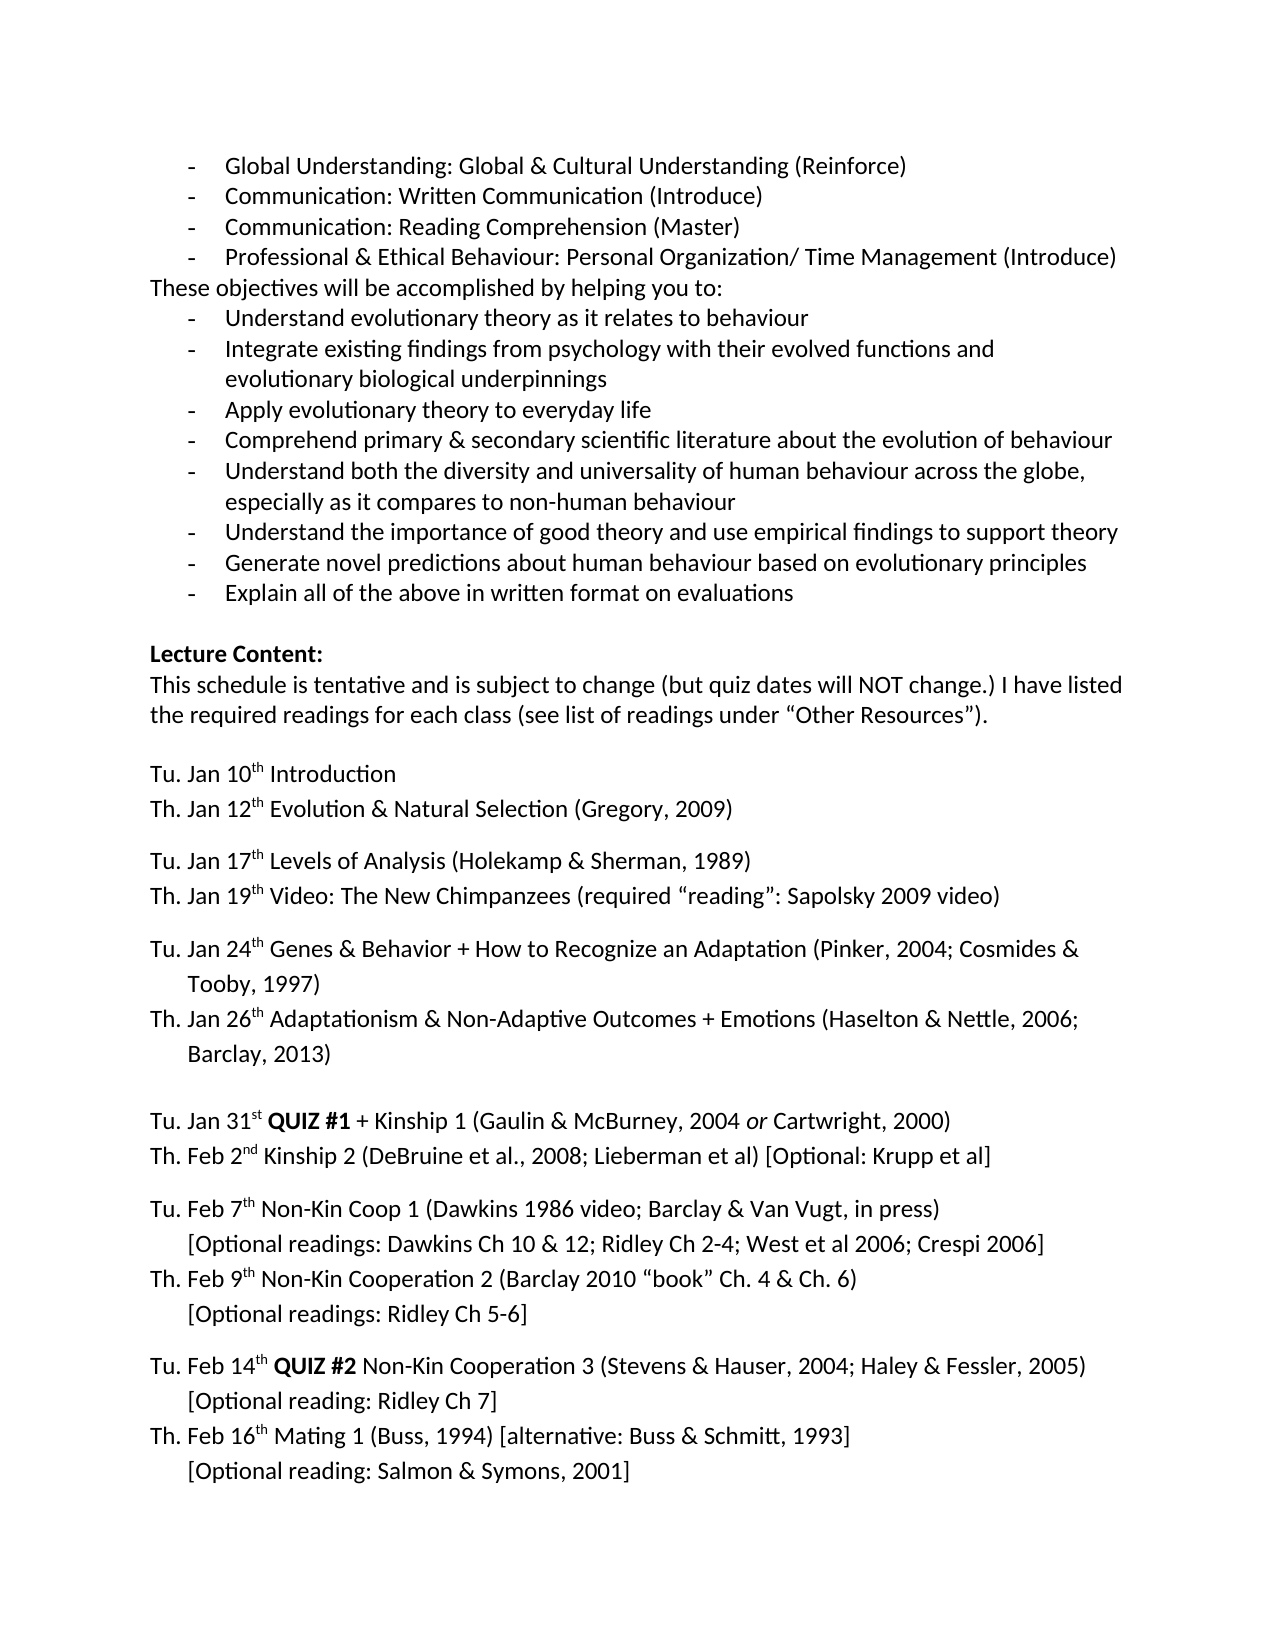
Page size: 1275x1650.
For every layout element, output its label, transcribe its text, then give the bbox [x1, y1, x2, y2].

text This schedule is tentative and is subject to change (but quiz dates will NOT change.) I have listed the required readings for each class (see list of readings under “Other Resources”). [150, 669, 1125, 730]
text Tu. Jan 31st QUIZ #1 + Kinship 1 (Gaulin & McBurney, 2004 or Cartwright, 2000) [150, 1105, 1125, 1136]
text [Optional readings: Ridley Ch 5-6] [187, 1298, 1125, 1328]
text Th. Feb 16th Mating 1 (Buss, 1994) [alternative: Buss & Schmitt, 1993] [150, 1421, 1125, 1451]
subtitle Lecture Content: [150, 638, 1125, 669]
list Apply evolutionary theory to everyday life [187, 394, 1125, 425]
list Comprehend primary & secondary scientific literature about the evolution of behaviour [187, 425, 1125, 455]
text Th. Jan 26th Adaptationism & Non-Adaptive Outcomes + Emotions (Haselton & Nettle, 2006; Barclay, 2013) [150, 1003, 1125, 1069]
list Understand evolutionary theory as it relates to behaviour [187, 303, 1125, 333]
text [Optional reading: Salmon & Symons, 2001] [150, 1456, 1125, 1486]
list Understand both the diversity and universality of human behaviour across the globe, especially as it compares to non-human behaviour [187, 455, 1125, 516]
text Tu. Feb 14th QUIZ #2 Non-Kin Cooperation 3 (Stevens & Hauser, 2004; Haley & Fessler, 2005) [Optional reading: Ridley Ch 7] [150, 1351, 1125, 1416]
list Integrate existing findings from psychology with their evolved functions and evolutionary biological underpinnings [187, 333, 1125, 394]
text [Optional readings: Dawkins Ch 10 & 12; Ridley Ch 2-4; West et al 2006; Crespi 2006] [187, 1228, 1125, 1258]
list Global Understanding: Global & Cultural Understanding (Reinforce) [187, 150, 1125, 181]
text Th. Feb 2nd Kinship 2 (DeBruine et al., 2008; Lieberman et al) [Optional: Krupp et al] [150, 1140, 1125, 1171]
text Th. Jan 19th Video: The New Chimpanzees (required “reading”: Sapolsky 2009 video) [150, 881, 1125, 911]
list Communication: Written Communication (Introduce) [187, 181, 1125, 211]
text These objectives will be accomplished by helping you to: [150, 272, 1125, 303]
text Th. Jan 12th Evolution & Natural Selection (Gregory, 2009) [150, 793, 1125, 823]
text Th. Feb 9th Non-Kin Cooperation 2 (Barclay 2010 “book” Ch. 4 & Ch. 6) [150, 1263, 1125, 1293]
text Tu. Feb 7th Non-Kin Coop 1 (Dawkins 1986 video; Barclay & Van Vugt, in press) [150, 1193, 1125, 1223]
list Generate novel predictions about human behaviour based on evolutionary principles [187, 547, 1125, 577]
list Explain all of the above in written format on evaluations [187, 577, 1125, 608]
list Communication: Reading Comprehension (Master) [187, 211, 1125, 242]
text Tu. Jan 17th Levels of Analysis (Holekamp & Sherman, 1989) [150, 846, 1125, 876]
text Tu. Jan 24th Genes & Behavior + How to Recognize an Adaptation (Pinker, 2004; Cosmides & Tooby, 1997) [150, 933, 1125, 999]
list Understand the importance of good theory and use empirical findings to support theory [187, 516, 1125, 547]
list Professional & Ethical Behaviour: Personal Organization/ Time Management (Introduce) [187, 242, 1125, 272]
text Tu. Jan 10th Introduction [150, 758, 1125, 788]
